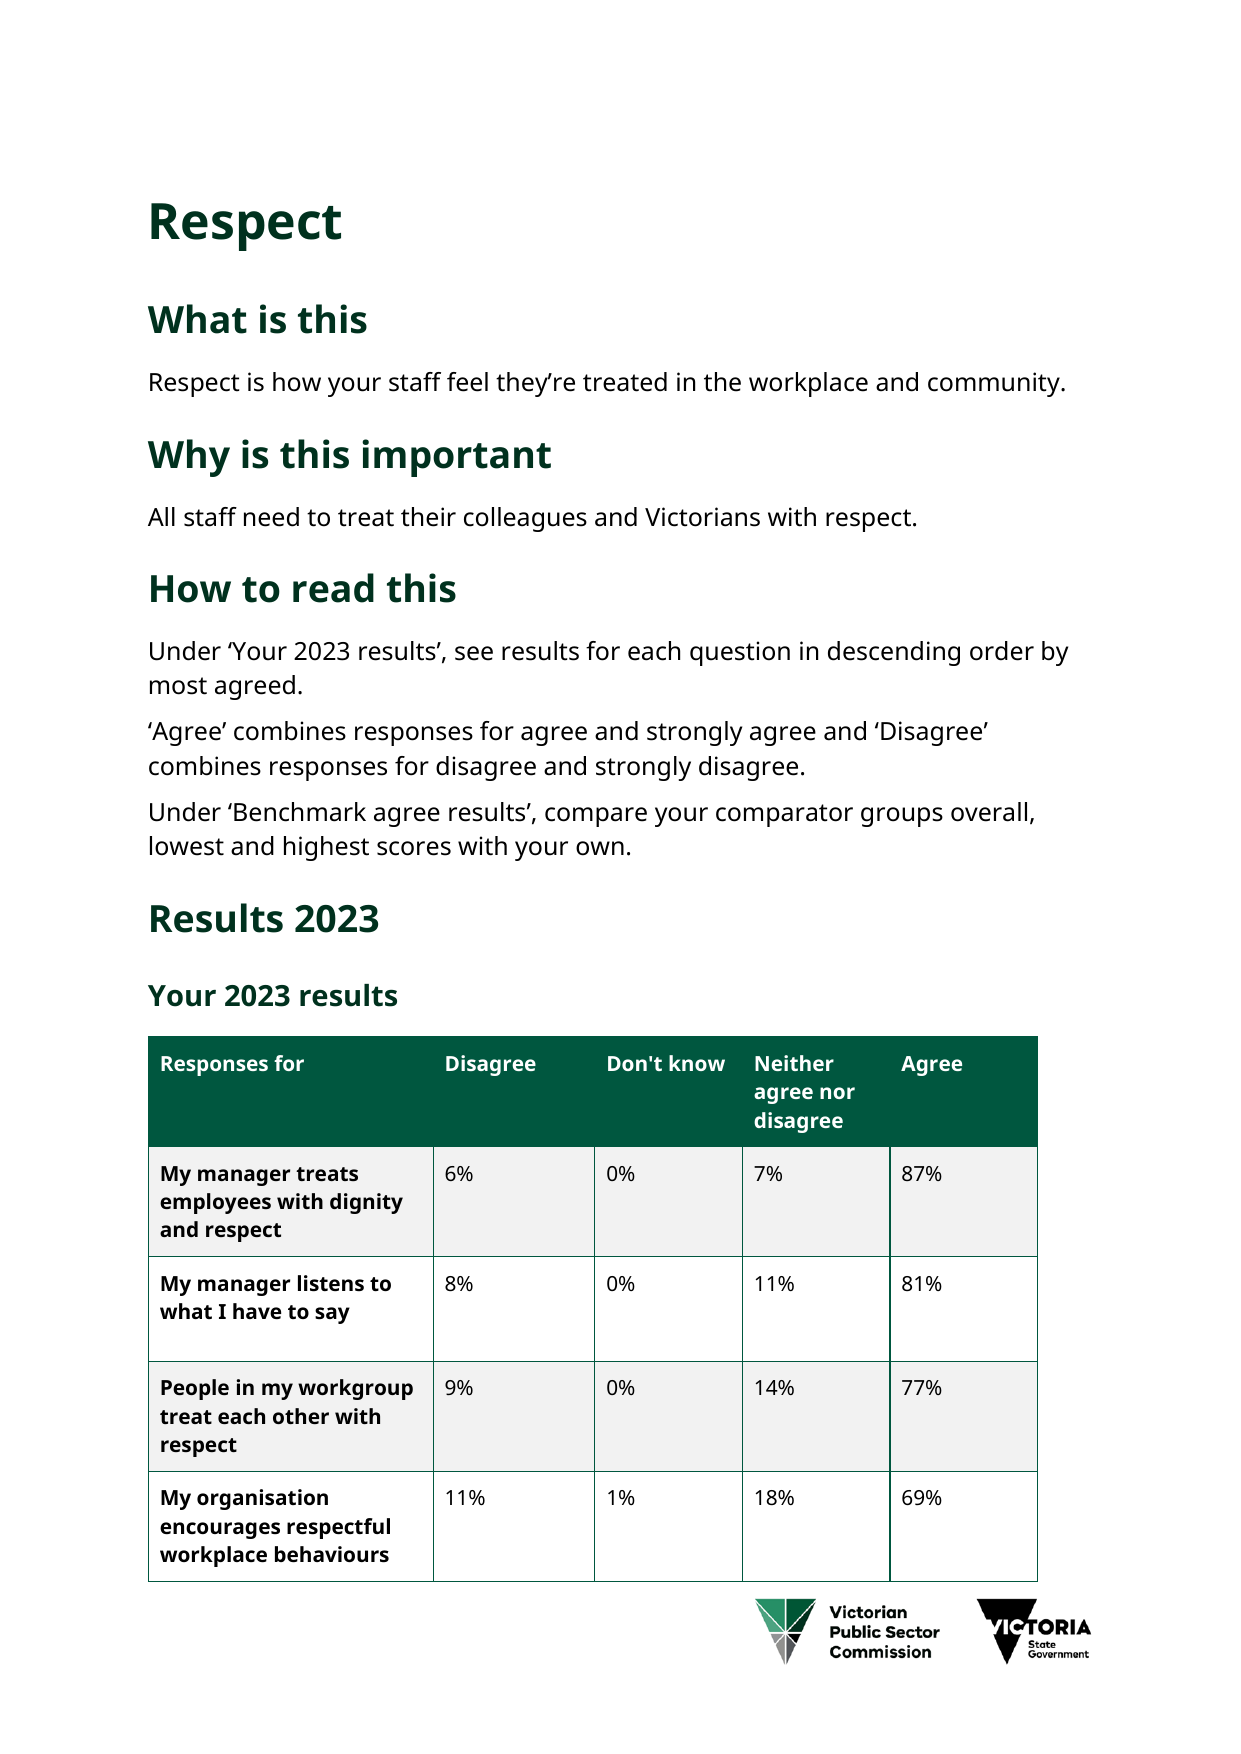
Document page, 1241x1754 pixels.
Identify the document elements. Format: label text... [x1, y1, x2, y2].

subtitle How to read this [148, 562, 1092, 613]
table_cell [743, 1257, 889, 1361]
text All staff need to treat their colleagues and Victorians with respect. [148, 499, 1092, 533]
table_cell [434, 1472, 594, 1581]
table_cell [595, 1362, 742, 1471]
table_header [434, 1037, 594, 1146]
text Under ‘Benchmark agree results’, compare your comparator groups overall, lowest and highest scores with your own. [148, 794, 1092, 863]
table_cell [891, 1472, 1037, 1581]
text Respect is how your staff feel they’re treated in the workplace and community. [148, 365, 1092, 399]
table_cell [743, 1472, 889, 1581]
subtitle What is this [148, 294, 1092, 345]
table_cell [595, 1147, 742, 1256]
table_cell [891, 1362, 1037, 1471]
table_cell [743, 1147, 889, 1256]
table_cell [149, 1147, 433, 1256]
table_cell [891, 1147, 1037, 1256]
subtitle Respect [148, 186, 1092, 254]
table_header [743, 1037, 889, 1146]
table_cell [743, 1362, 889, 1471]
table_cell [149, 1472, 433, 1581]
picture [754, 1598, 1093, 1666]
text ‘Agree’ combines responses for agree and strongly agree and ‘Disagree’ combines responses for disagree and strongly disagree. [148, 714, 1092, 782]
text Under ‘Your 2023 results’, see results for each question in descending order by most agreed. [148, 633, 1092, 702]
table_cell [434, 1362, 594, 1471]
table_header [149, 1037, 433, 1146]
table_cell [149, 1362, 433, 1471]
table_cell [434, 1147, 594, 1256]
subtitle Your 2023 results [148, 976, 1092, 1015]
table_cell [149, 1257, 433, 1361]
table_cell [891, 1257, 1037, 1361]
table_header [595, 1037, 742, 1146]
subtitle Why is this important [148, 428, 1092, 479]
subtitle Results 2023 [148, 892, 1092, 943]
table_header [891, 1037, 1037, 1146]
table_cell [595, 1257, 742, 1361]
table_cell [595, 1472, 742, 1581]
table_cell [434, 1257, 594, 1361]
